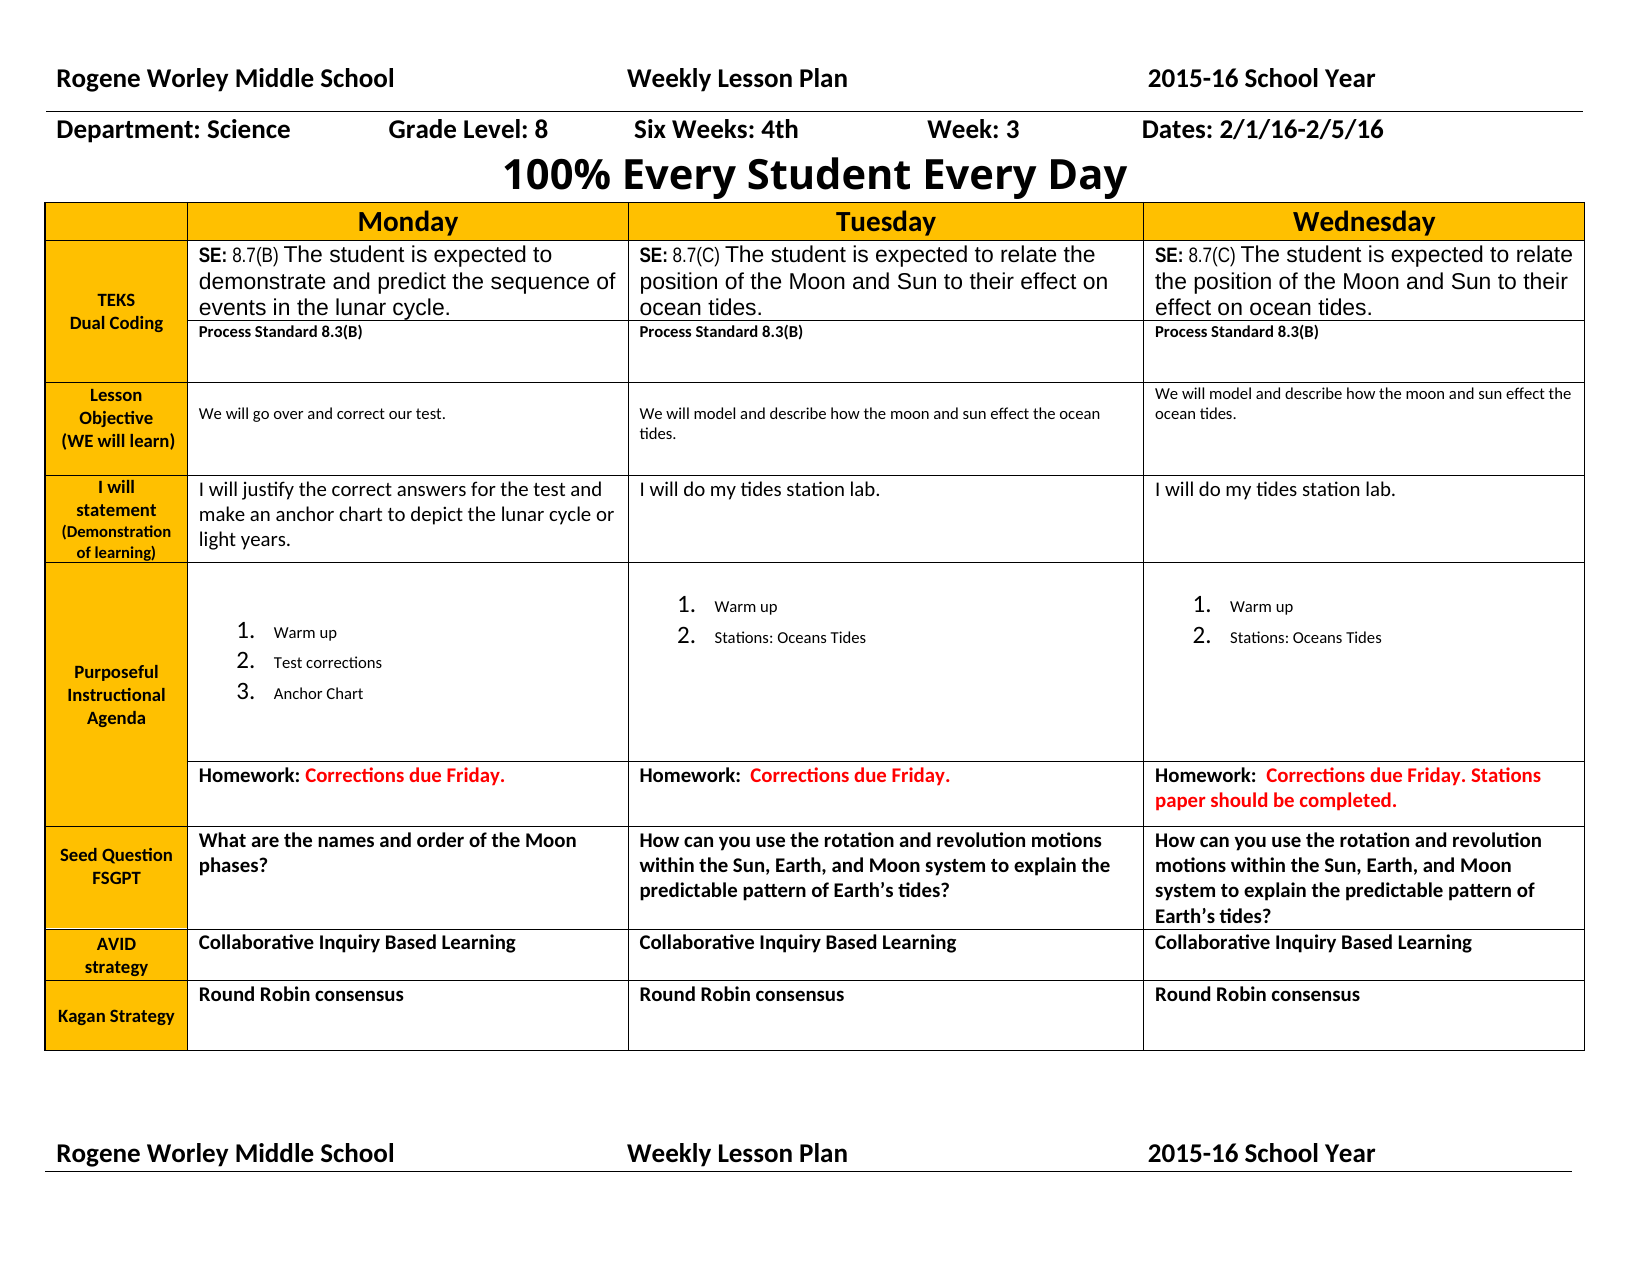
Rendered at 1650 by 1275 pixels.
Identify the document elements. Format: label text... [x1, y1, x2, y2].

table_cell I will statement (Demonstration of learning) [46, 476, 187, 562]
table_cell Process Standard 8.3(B) [1144, 321, 1584, 382]
table_header Rogene Worley Middle School Weekly Lesson Plan 2015-16 School Year [45, 1135, 1572, 1171]
table_cell Warm up Stations: Oceans Tides [629, 563, 1143, 761]
table_cell SE: 8.7(C) The student is expected to relate the position of the Moon and Sun to their effect on ocean tides. [629, 241, 1143, 320]
table_cell Round Robin consensus [629, 981, 1143, 1050]
table_cell Wednesday [1144, 203, 1584, 240]
table_header Rogene Worley Middle School Weekly Lesson Plan 2015-16 School Year [45, 45, 1584, 111]
table_cell Kagan Strategy [46, 981, 187, 1050]
table_cell I will do my tides station lab. [629, 476, 1143, 562]
table_cell How can you use the rotation and revolution motions within the Sun, Earth, and Moon system to explain the predictable pattern of Earth’s tides? [1271, 827, 1584, 928]
table_cell Tuesday [629, 203, 1143, 240]
table_cell Monday [188, 203, 628, 240]
table_cell I will justify the correct answers for the test and make an anchor chart to depict the lunar cycle or light years. [188, 476, 628, 562]
table_cell Warm up Test corrections Anchor Chart [188, 563, 628, 761]
table_cell We will model and describe how the moon and sun effect the ocean tides. [629, 383, 1143, 475]
table_cell Purposeful Instructional Agenda [46, 563, 187, 826]
table_cell Collaborative Inquiry Based Learning [1144, 930, 1584, 980]
table_cell Warm up Stations: Oceans Tides [1144, 563, 1584, 761]
table_cell AVID strategy [46, 930, 187, 980]
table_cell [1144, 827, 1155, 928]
table_cell [46, 203, 187, 240]
table_cell We will go over and correct our test. [188, 383, 628, 475]
table_cell SE: 8.7(B) The student is expected to demonstrate and predict the sequence of events in the lunar cycle. [188, 241, 628, 320]
table_cell Seed Question FSGPT [46, 827, 187, 928]
table_cell I will do my tides station lab. [1144, 476, 1584, 562]
table_cell Collaborative Inquiry Based Learning [629, 930, 1143, 980]
table_cell What are the names and order of the Moon phases? [188, 827, 628, 928]
table_cell Homework: Corrections due Friday. [629, 762, 1143, 826]
table_cell We will model and describe how the moon and sun effect the ocean tides. [1144, 383, 1584, 475]
table_cell Homework: Corrections due Friday. [188, 762, 628, 826]
table_cell Round Robin consensus [188, 981, 628, 1050]
table_cell Lesson Objective (WE will learn) [46, 383, 187, 475]
table_cell Process Standard 8.3(B) [629, 321, 1143, 382]
table_cell Process Standard 8.3(B) [188, 321, 628, 382]
table_cell How can you use the rotation and revolution motions within the Sun, Earth, and Moon system to explain the predictable pattern of Earth’s tides? [629, 827, 1143, 928]
table_cell Department: Science Grade Level: 8 Six Weeks: 4th Week: 3 Dates: 2/1/16-2/5/16 100% Every Student Every Day [45, 111, 1584, 202]
table_cell TEKS Dual Coding [46, 241, 187, 382]
table_cell Collaborative Inquiry Based Learning [188, 930, 628, 980]
table_cell Round Robin consensus [1144, 981, 1584, 1050]
table_cell Homework: Corrections due Friday. Stations paper should be completed. [1144, 762, 1584, 826]
table_cell SE: 8.7(C) The student is expected to relate the position of the Moon and Sun to their effect on ocean tides. [1144, 241, 1584, 320]
